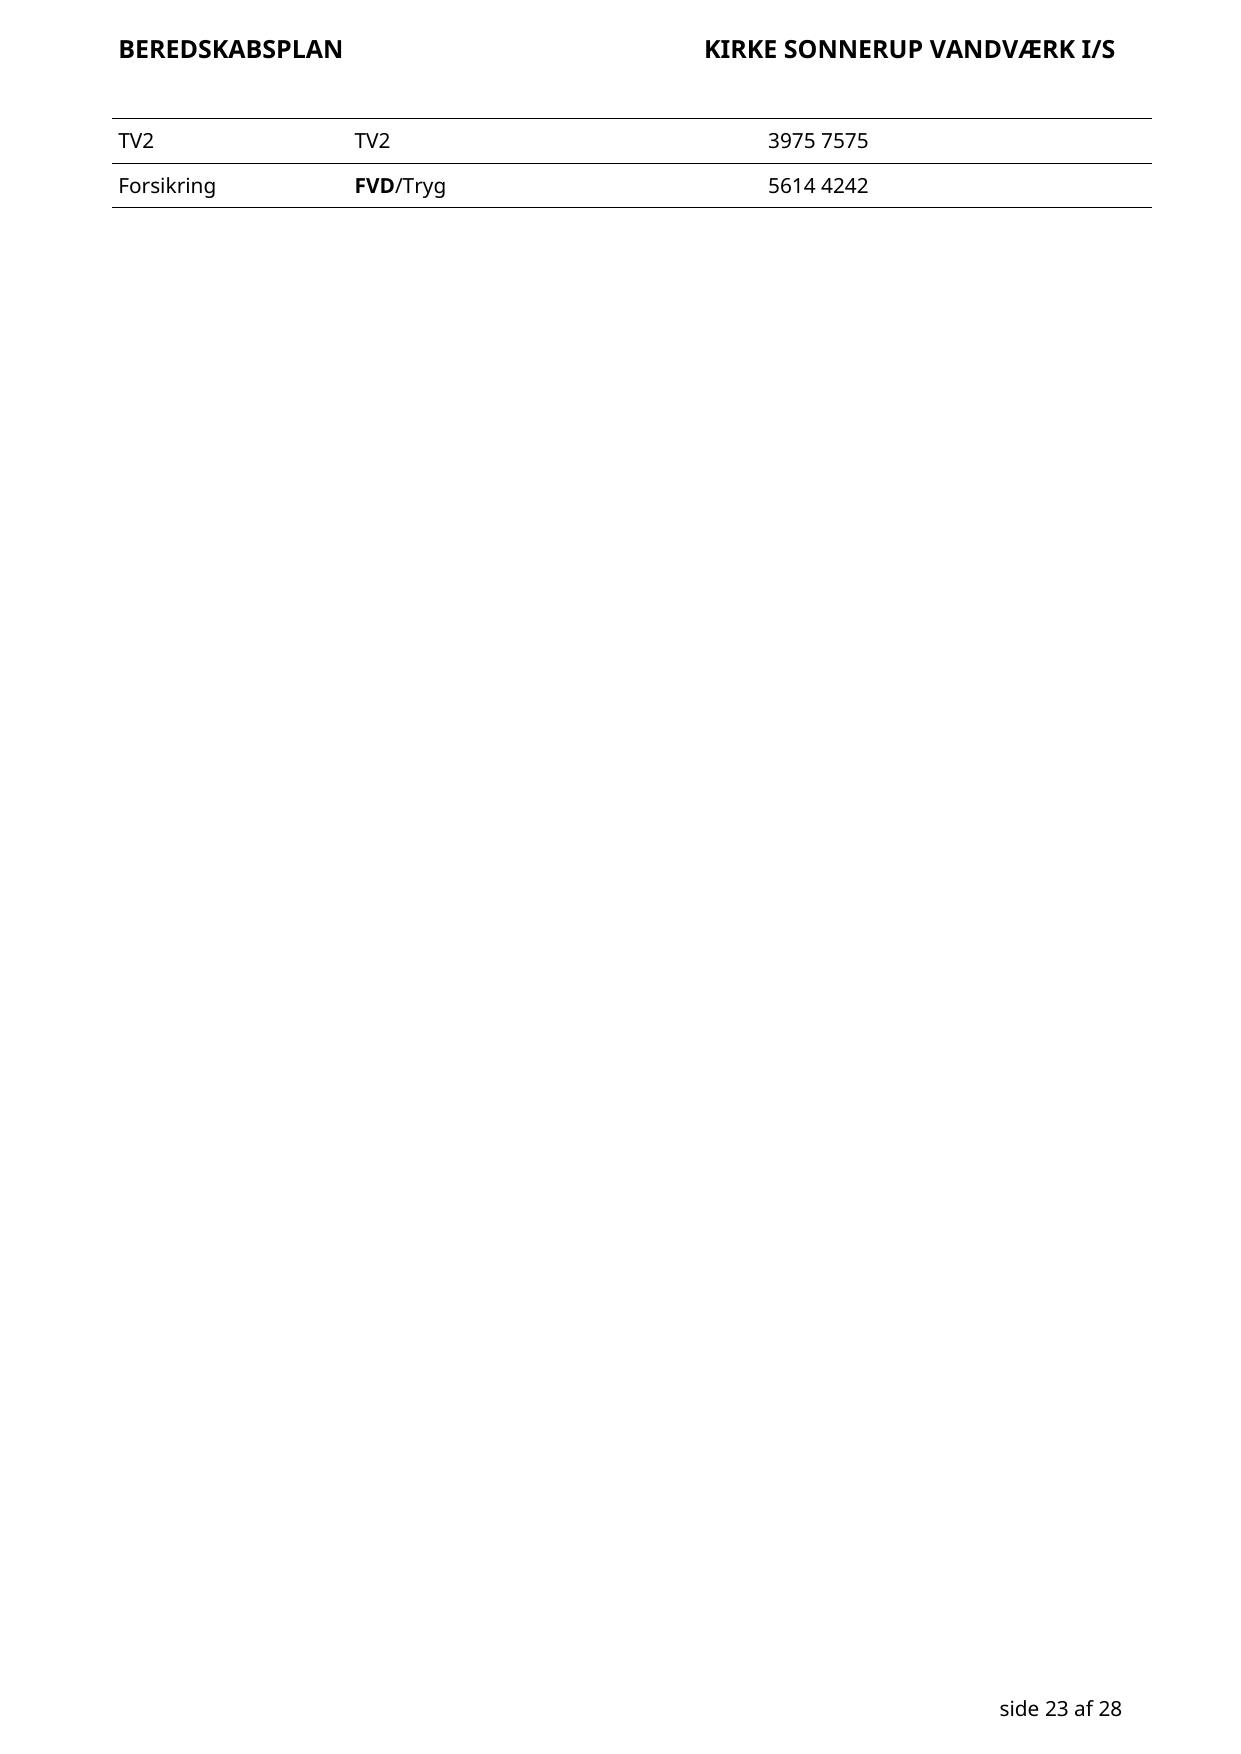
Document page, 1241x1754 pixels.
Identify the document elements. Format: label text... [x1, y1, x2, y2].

table_cell 5614 4242 [762, 164, 892, 207]
table_cell [892, 164, 1022, 207]
table_cell 3975 7575 [762, 119, 892, 162]
table_cell Forsikring [112, 164, 348, 207]
table_cell [1022, 164, 1152, 207]
table_cell [555, 164, 762, 207]
table_cell TV2 [112, 119, 348, 162]
table_cell FVD/Tryg [349, 164, 555, 207]
table_cell TV2 [349, 119, 555, 162]
table_cell [1022, 119, 1152, 162]
table_cell [555, 119, 762, 162]
table_cell [892, 119, 1022, 162]
